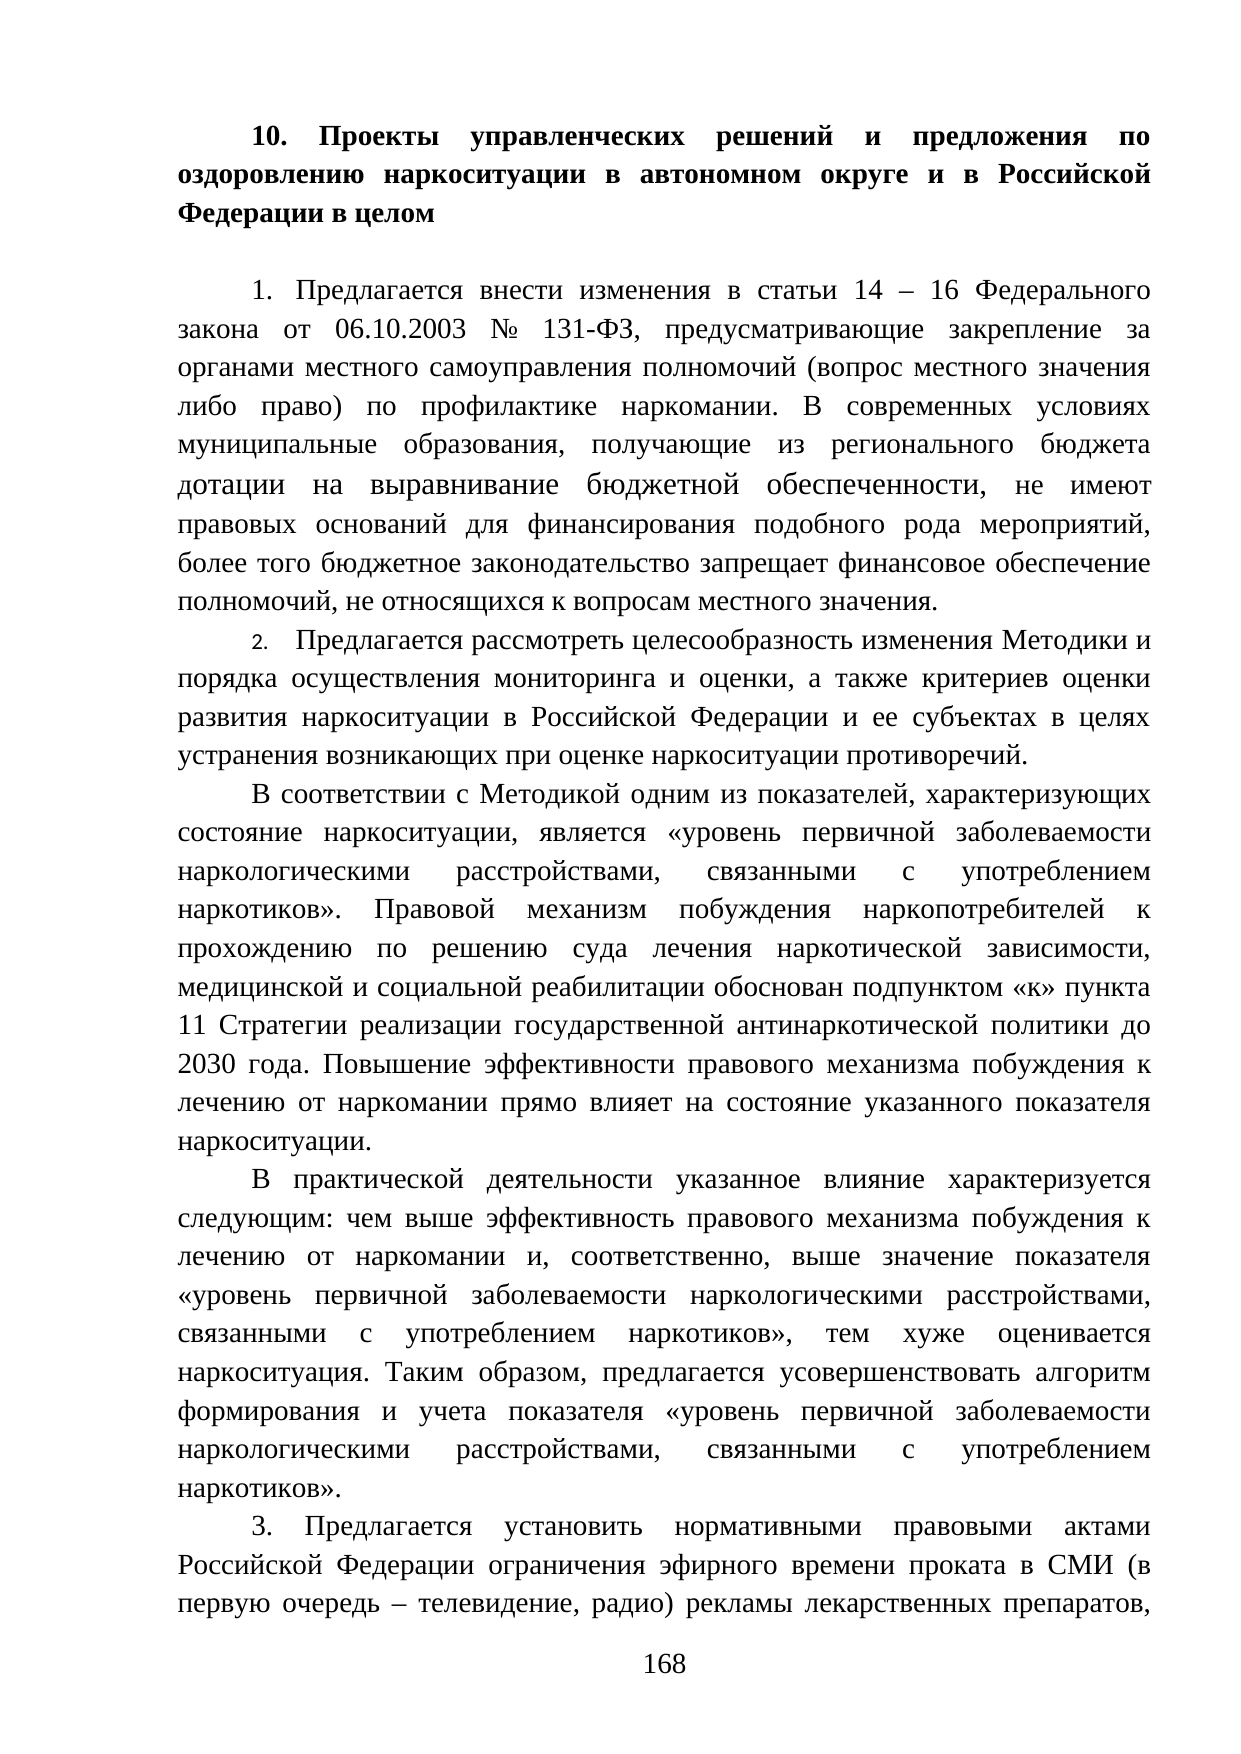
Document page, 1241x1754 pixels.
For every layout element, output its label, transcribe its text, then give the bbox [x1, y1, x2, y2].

text 10. Проекты управленческих решений и предложения по оздоровлению наркоситуации в автономном округе и в Российской Федерации в целом [177, 118, 1152, 229]
text В соответствии с Методикой одним из показателей, характеризующих состояние наркоситуации, является «уровень первичной заболеваемости наркологическими расстройствами, связанными с употреблением наркотиков». Правовой механизм побуждения наркопотребителей к прохождению по решению суда лечения наркотической зависимости, медицинской и социальной реабилитации обоснован подпунктом «к» пункта 11 Стратегии реализации государственной антинаркотической политики до 2030 года. Повышение эффективности правового механизма побуждения к лечению от наркомании прямо влияет на состояние указанного показателя наркоситуации. [177, 776, 1152, 1156]
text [177, 1508, 1152, 1619]
list Предлагается внести изменения в статьи 14 – 16 Федерального закона от 06.10.2003 № 131-ФЗ, предусматривающие закрепление за органами местного самоуправления полномочий (вопрос местного значения либо право) по профилактике наркомании. В современных условиях муниципальные образования, получающие из регионального бюджета дотации на выравнивание бюджетной обеспеченности, не имеют правовых оснований для финансирования подобного рода мероприятий, более того бюджетное законодательство запрещает финансовое обеспечение полномочий, не относящихся к вопросам местного значения. [177, 272, 1152, 617]
list Предлагается рассмотреть целесообразность изменения Методики и порядка осуществления мониторинга и оценки, а также критериев оценки развития наркоситуации в Российской Федерации и ее субъектах в целях устранения возникающих при оценке наркоситуации противоречий. [177, 622, 1152, 771]
text В практической деятельности указанное влияние характеризуется следующим: чем выше эффективность правового механизма побуждения к лечению от наркомании и, соответственно, выше значение показателя «уровень первичной заболеваемости наркологическими расстройствами, связанными с употреблением наркотиков», тем хуже оценивается наркоситуация. Таким образом, предлагается усовершенствовать алгоритм формирования и учета показателя «уровень первичной заболеваемости наркологическими расстройствами, связанными с употреблением наркотиков». [177, 1161, 1152, 1503]
